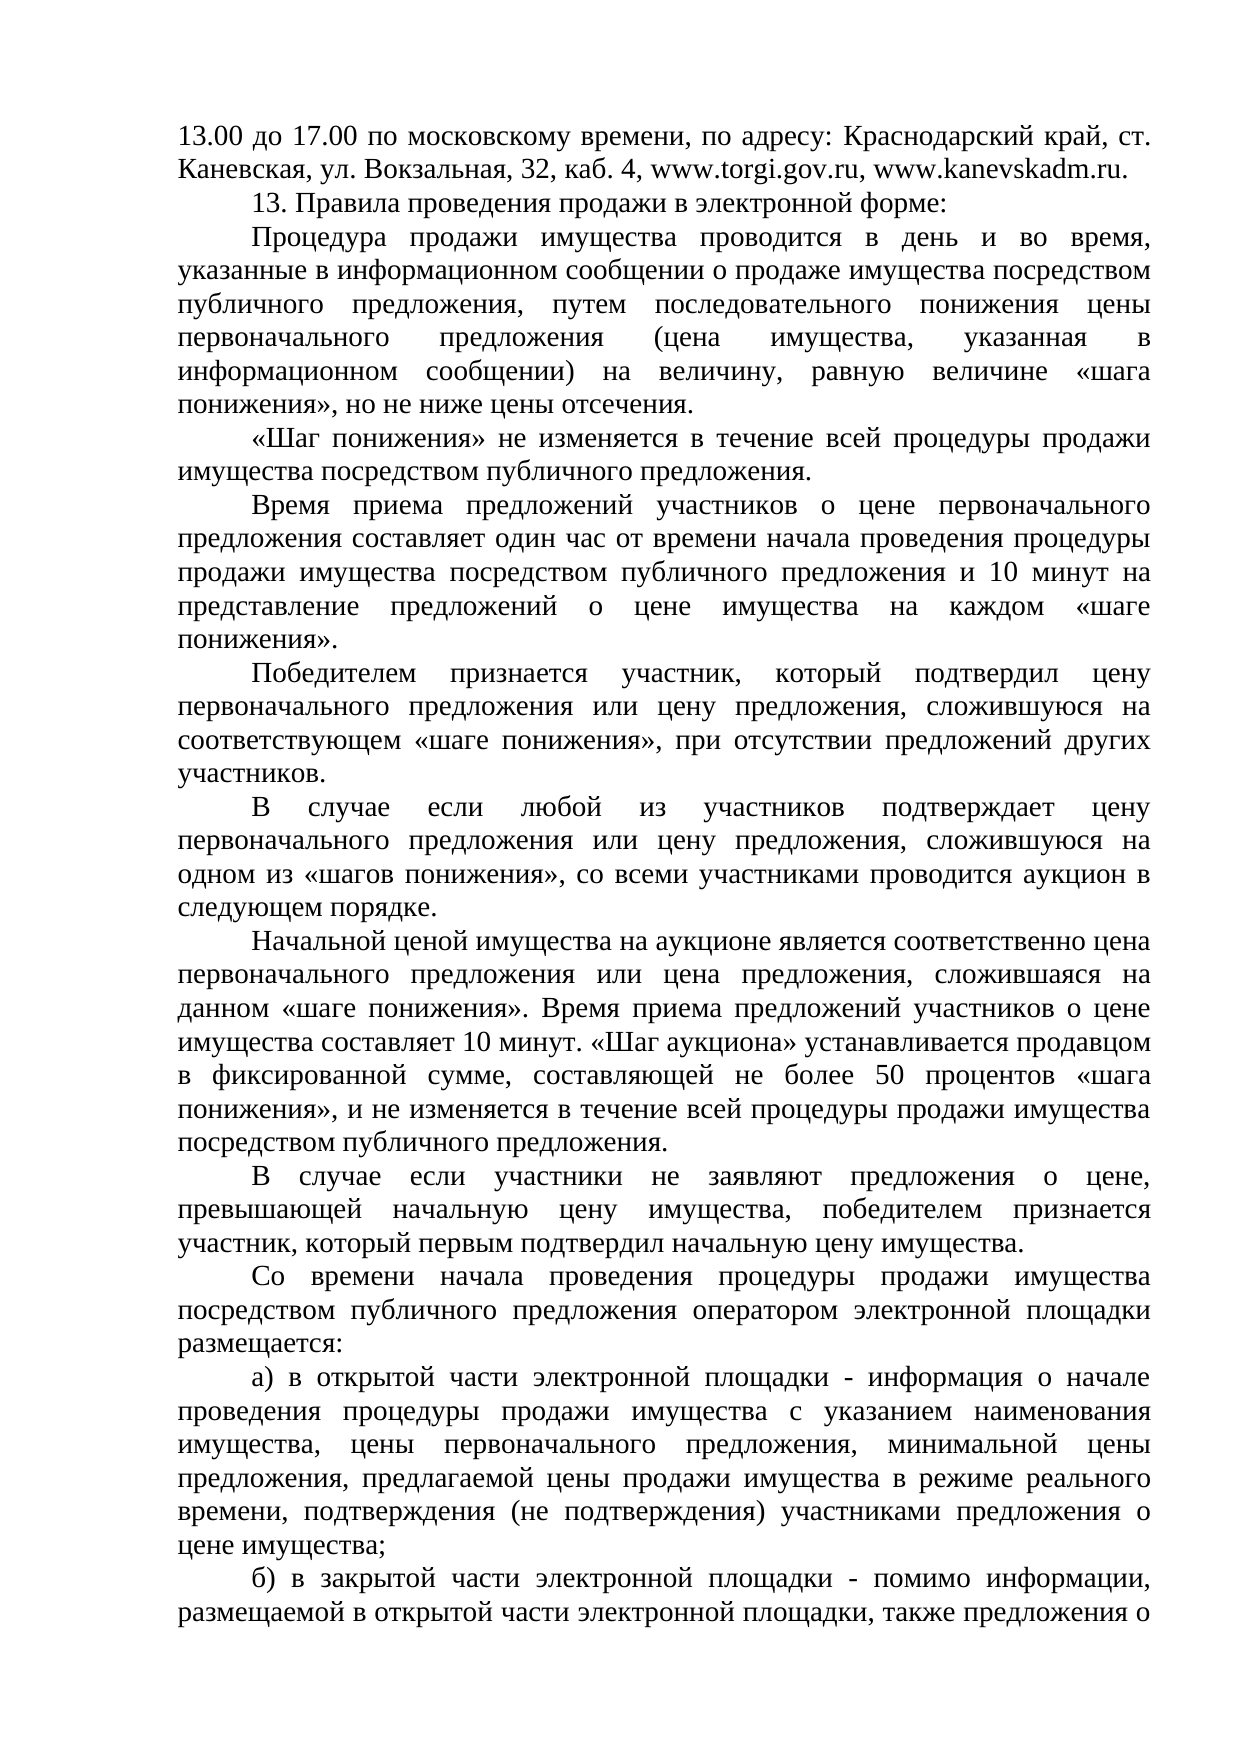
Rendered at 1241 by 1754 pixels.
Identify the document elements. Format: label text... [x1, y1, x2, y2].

text а) в открытой части электронной площадки - информация о начале проведения процедуры продажи имущества с указанием наименования имущества, цены первоначального предложения, минимальной цены предложения, предлагаемой цены продажи имущества в режиме реального времени, подтверждения (не подтверждения) участниками предложения о цене имущества; [177, 1359, 1152, 1560]
text «Шаг понижения» не изменяется в течение всей процедуры продажи имущества посредством публичного предложения. [177, 420, 1152, 487]
text В случае если участники не заявляют предложения о цене, превышающей начальную цену имущества, победителем признается участник, который первым подтвердил начальную цену имущества. [177, 1158, 1152, 1258]
text 13. Правила проведения продажи в электронной форме: [177, 185, 1152, 219]
text Победителем признается участник, который подтвердил цену первоначального предложения или цену предложения, сложившуюся на соответствующем «шаге понижения», при отсутствии предложений других участников. [177, 655, 1152, 789]
text Начальной ценой имущества на аукционе является соответственно цена первоначального предложения или цена предложения, сложившаяся на данном «шаге понижения». Время приема предложений участников о цене имущества составляет 10 минут. «Шаг аукциона» устанавливается продавцом в фиксированной сумме, составляющей не более 50 процентов «шага понижения», и не изменяется в течение всей процедуры продажи имущества посредством публичного предложения. [177, 923, 1152, 1158]
text Время приема предложений участников о цене первоначального предложения составляет один час от времени начала проведения процедуры продажи имущества посредством публичного предложения и 10 минут на представление предложений о цене имущества на каждом «шаге понижения». [177, 487, 1152, 655]
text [177, 1560, 1152, 1627]
text Со времени начала проведения процедуры продажи имущества посредством публичного предложения оператором электронной площадки размещается: [177, 1258, 1152, 1359]
text В случае если любой из участников подтверждает цену первоначального предложения или цену предложения, сложившуюся на одном из «шагов понижения», со всеми участниками проводится аукцион в следующем порядке. [177, 789, 1152, 923]
text Процедура продажи имущества проводится в день и во время, указанные в информационном сообщении о продаже имущества посредством публичного предложения, путем последовательного понижения цены первоначального предложения (цена имущества, указанная в информационном сообщении) на величину, равную величине «шага понижения», но не ниже цены отсечения. [177, 219, 1152, 420]
